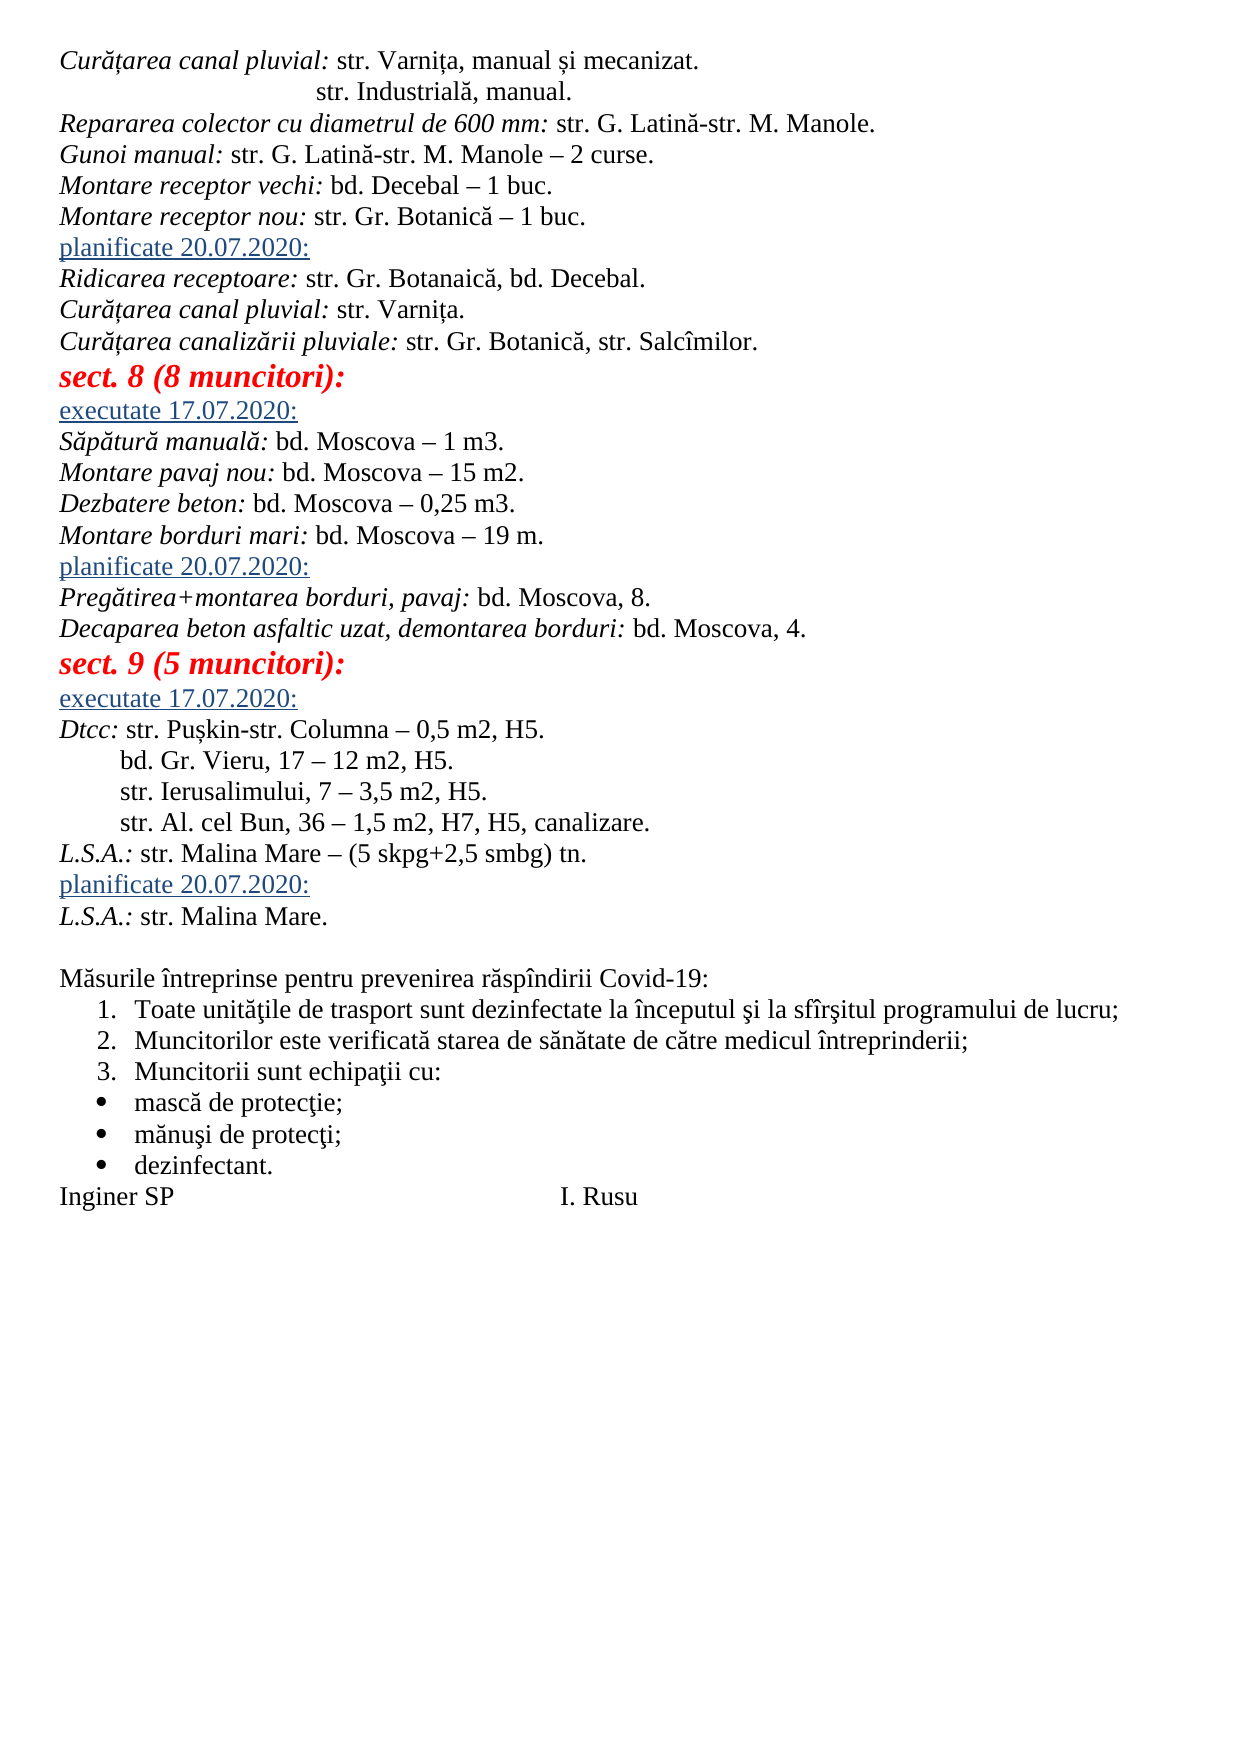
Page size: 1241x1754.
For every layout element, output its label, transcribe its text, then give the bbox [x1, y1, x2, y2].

text Curățarea canal pluvial: str. Varnița, manual și mecanizat. [59, 44, 1196, 76]
text L.S.A.: str. Malina Mare. [59, 900, 1196, 931]
text Dtcc: str. Pușkin-str. Columna – 0,5 m2, H5. [59, 713, 1196, 744]
text Curățarea canal pluvial: str. Varnița. [59, 293, 1181, 325]
list Toate unităţile de trasport sunt dezinfectate la începutul şi la sfîrşitul programului de lucru; [97, 993, 1196, 1024]
list Muncitorii sunt echipaţii cu: [97, 1055, 1196, 1087]
text Curățarea canalizării pluviale: str. Gr. Botanică, str. Salcîmilor. [59, 325, 1181, 356]
text executate 17.07.2020: [59, 394, 1181, 425]
text Montare receptor nou: str. Gr. Botanică – 1 buc. [59, 200, 1196, 231]
text str. Ierusalimului, 7 – 3,5 m2, H5. [59, 775, 1196, 806]
text Montare receptor vechi: bd. Decebal – 1 buc. [59, 169, 1196, 200]
text Măsurile întreprinse pentru prevenirea răspîndirii Covid-19: [59, 962, 1196, 993]
text Decaparea beton asfaltic uzat, demontarea borduri: bd. Moscova, 4. [59, 612, 1196, 643]
text Montare pavaj nou: bd. Moscova – 15 m2. [59, 456, 1181, 488]
list dezinfectant. [97, 1149, 1196, 1180]
text L.S.A.: str. Malina Mare – (5 skpg+2,5 smbg) tn. [59, 837, 1196, 868]
text Repararea colector cu diametrul de 600 mm: str. G. Latină-str. M. Manole. [59, 107, 1196, 138]
text Dezbatere beton: bd. Moscova – 0,25 m3. [59, 488, 1181, 519]
text Inginer SP I. Rusu [398, 1180, 1196, 1211]
text Montare borduri mari: bd. Moscova – 19 m. [59, 519, 1181, 550]
text str. Al. cel Bun, 36 – 1,5 m2, H7, H5, canalizare. [59, 806, 1196, 837]
text planificate 20.07.2020: [59, 550, 1181, 581]
text Pregătirea+montarea borduri, pavaj: bd. Moscova, 8. [59, 581, 1196, 612]
text Inginer SP I. Rusu [59, 1180, 242, 1211]
list Muncitorilor este verificată starea de sănătate de către medicul întreprinderii; [97, 1024, 1196, 1055]
text sect. 8 (8 muncitori): [59, 356, 1196, 394]
list mască de protecţie; [97, 1087, 1196, 1118]
text Gunoi manual: str. G. Latină-str. M. Manole – 2 curse. [59, 138, 1196, 169]
text Săpătură manuală: bd. Moscova – 1 m3. [59, 425, 1181, 456]
text planificate 20.07.2020: [59, 868, 1181, 900]
text executate 17.07.2020: [59, 682, 1181, 713]
text str. Industrială, manual. [59, 76, 1196, 107]
text planificate 20.07.2020: [59, 231, 1181, 262]
text sect. 9 (5 muncitori): [59, 643, 1181, 682]
text bd. Gr. Vieru, 17 – 12 m2, H5. [59, 744, 1196, 775]
list mănuşi de protecţi; [97, 1118, 1196, 1149]
text Ridicarea receptoare: str. Gr. Botanaică, bd. Decebal. [59, 262, 1181, 293]
